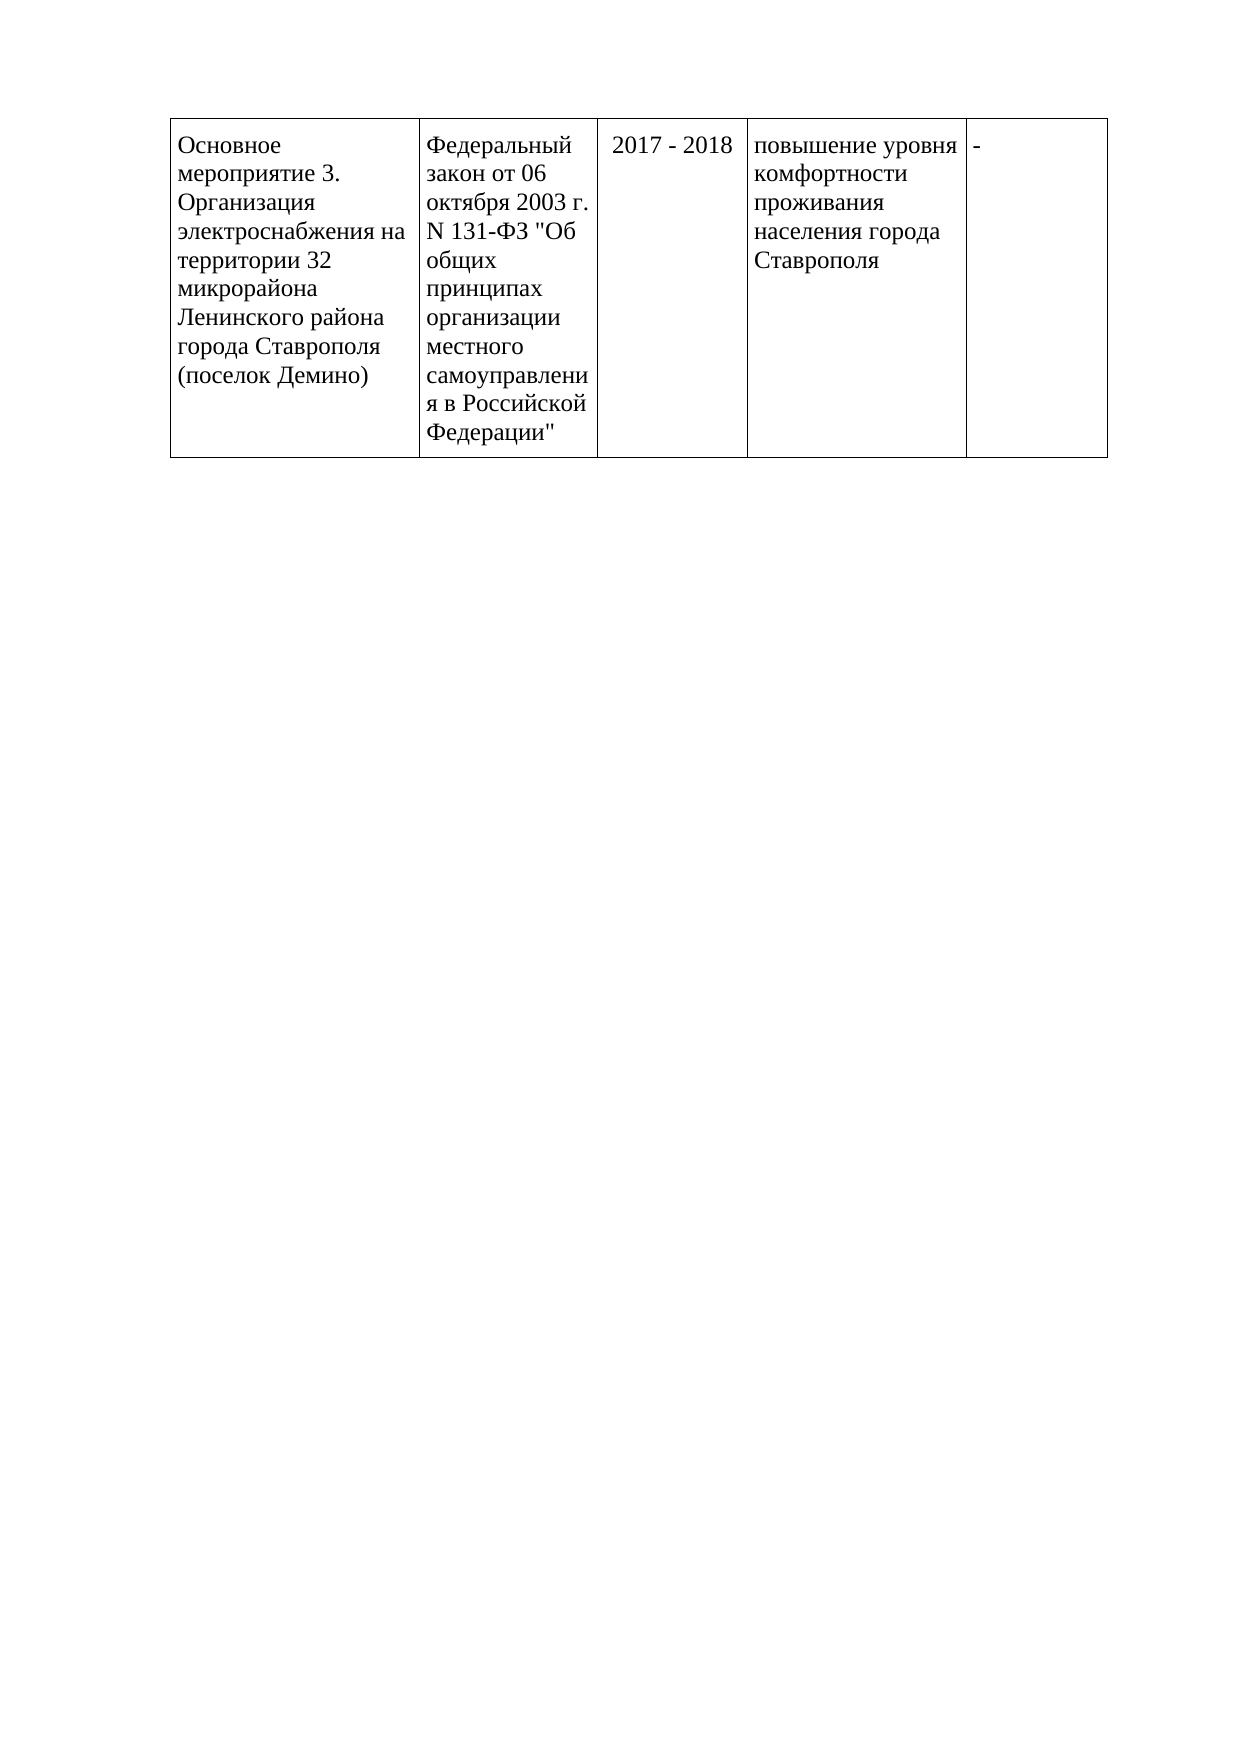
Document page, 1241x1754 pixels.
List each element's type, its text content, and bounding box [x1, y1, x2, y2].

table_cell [748, 119, 966, 457]
table_cell 2017 - 2018 [598, 119, 747, 457]
table_cell Основное мероприятие 3. Организация электроснабжения на территории 32 микрорайона Ленинского района города Ставрополя (поселок Демино) [171, 119, 419, 457]
table_cell - [967, 119, 1107, 457]
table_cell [420, 119, 597, 457]
